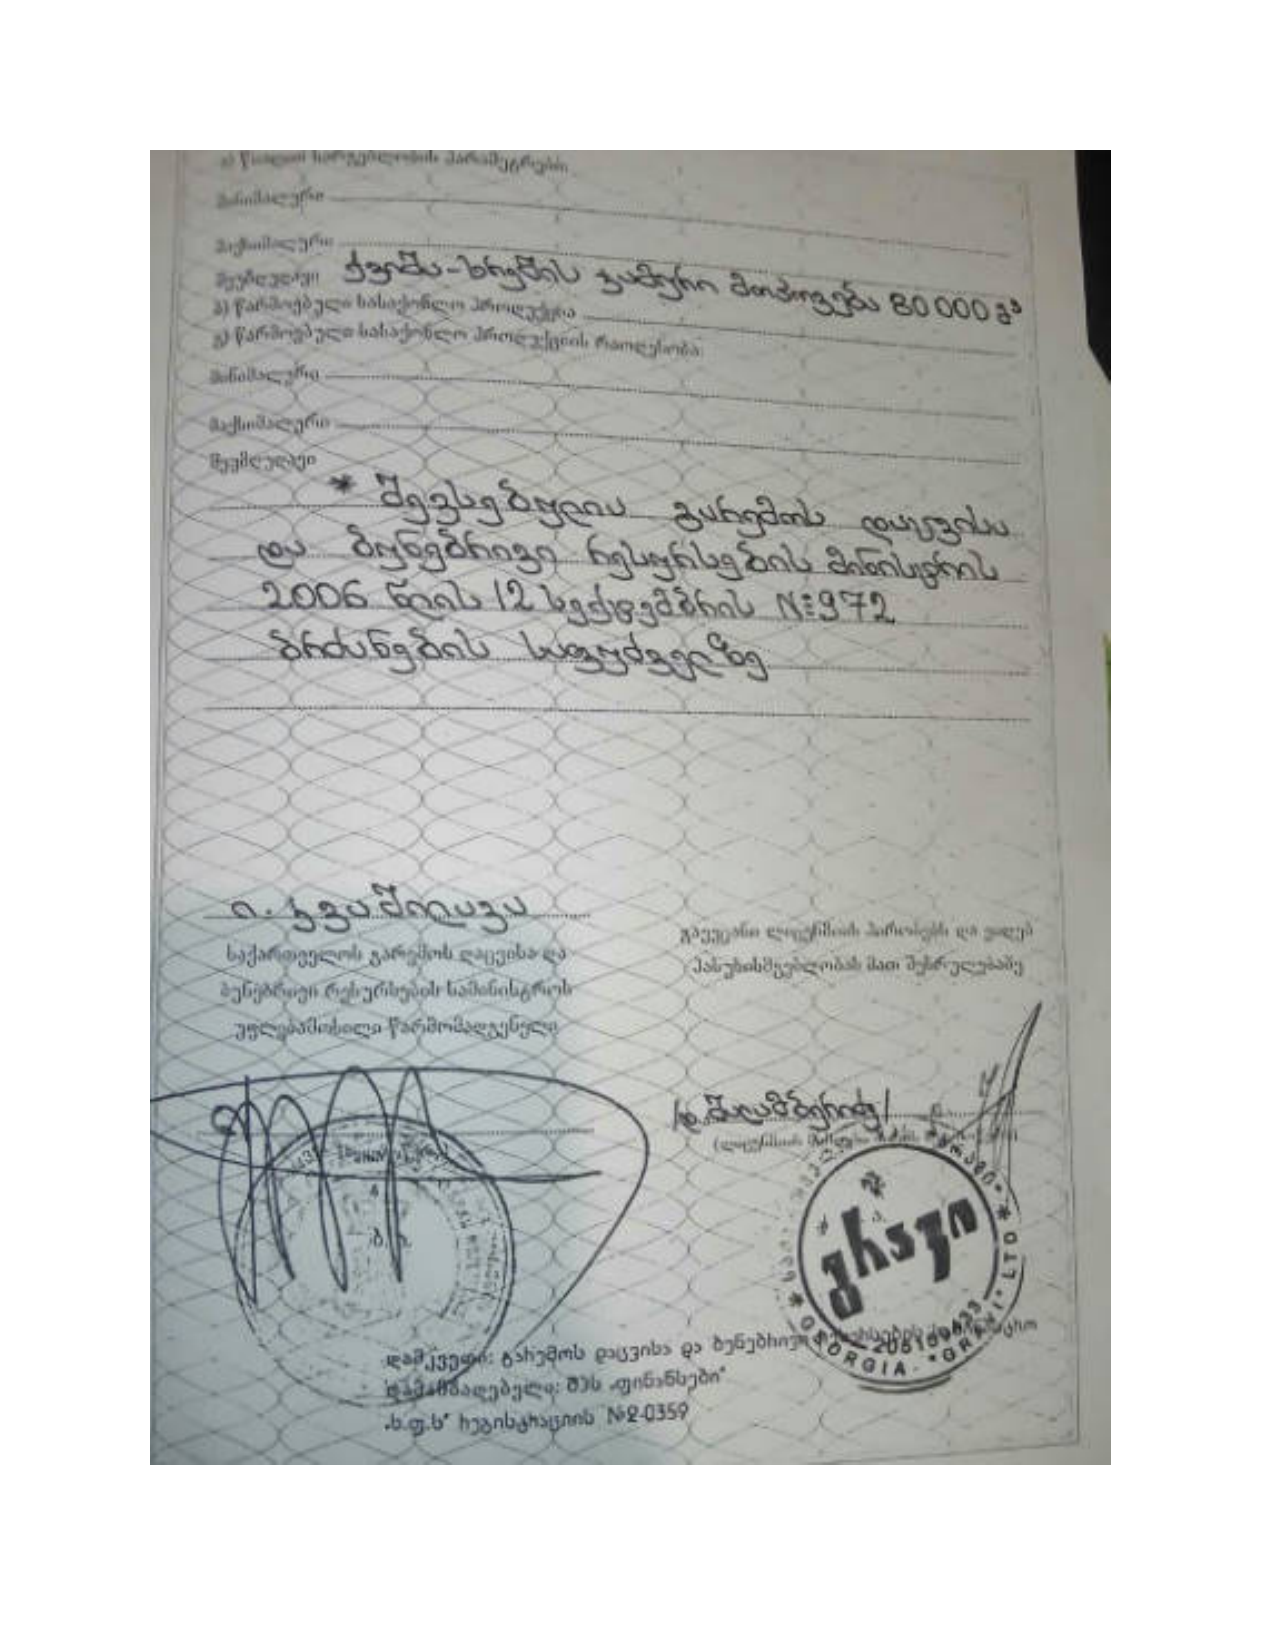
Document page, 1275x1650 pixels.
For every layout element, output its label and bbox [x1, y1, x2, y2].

picture [150, 150, 1111, 1465]
